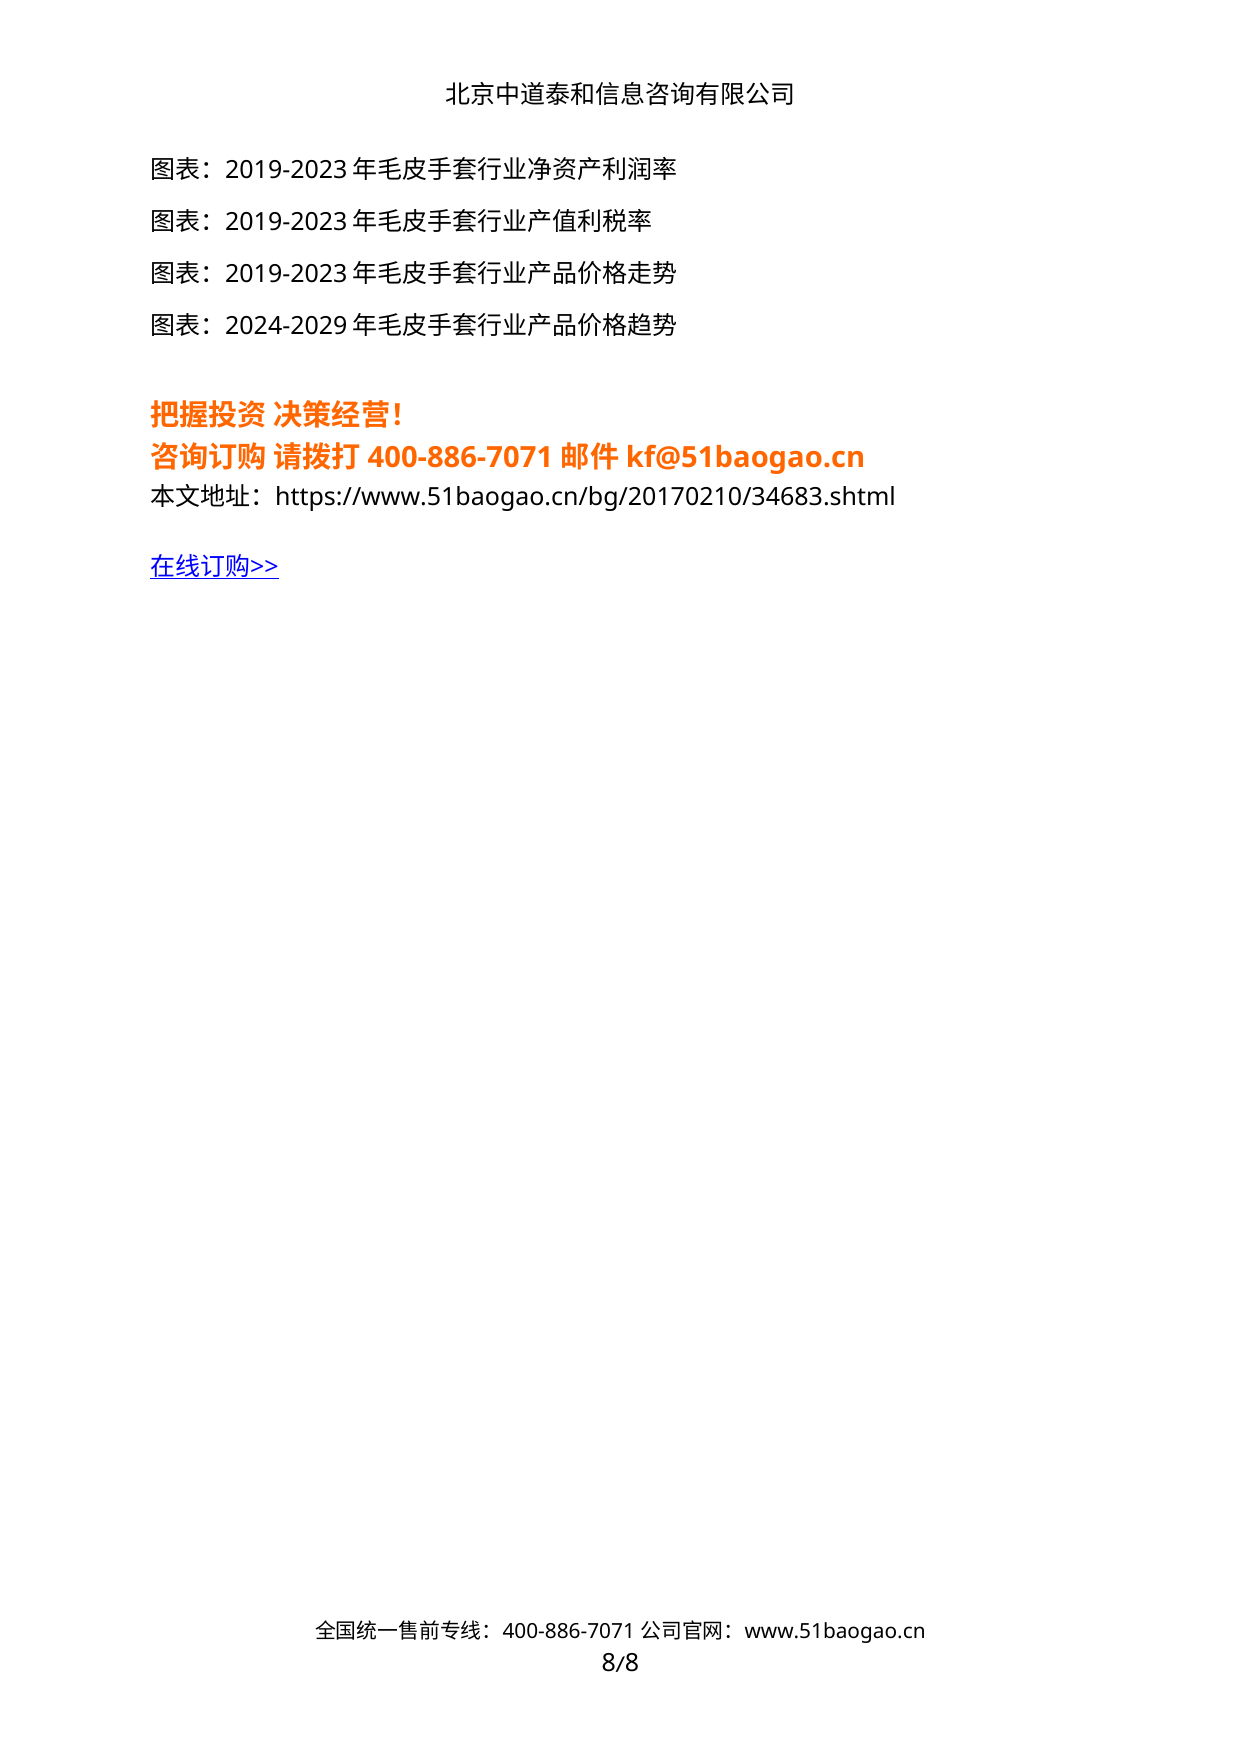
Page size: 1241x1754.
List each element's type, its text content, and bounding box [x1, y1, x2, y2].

text 图表：2024-2029年毛皮手套行业产品价格趋势 [150, 306, 1090, 342]
text 把握投资 决策经营！咨询订购 请拨打 400-886-7071 邮件 kf@51baogao.cn本文地址：https://www.51baogao.cn/bg/20170210/34683.shtml [150, 357, 1090, 512]
text 在线订购>> [150, 512, 1090, 583]
text 图表：2019-2023年毛皮手套行业产值利税率 [150, 202, 1090, 238]
text 图表：2019-2023年毛皮手套行业净资产利润率 [150, 150, 1090, 186]
text 图表：2019-2023年毛皮手套行业产品价格走势 [150, 254, 1090, 290]
